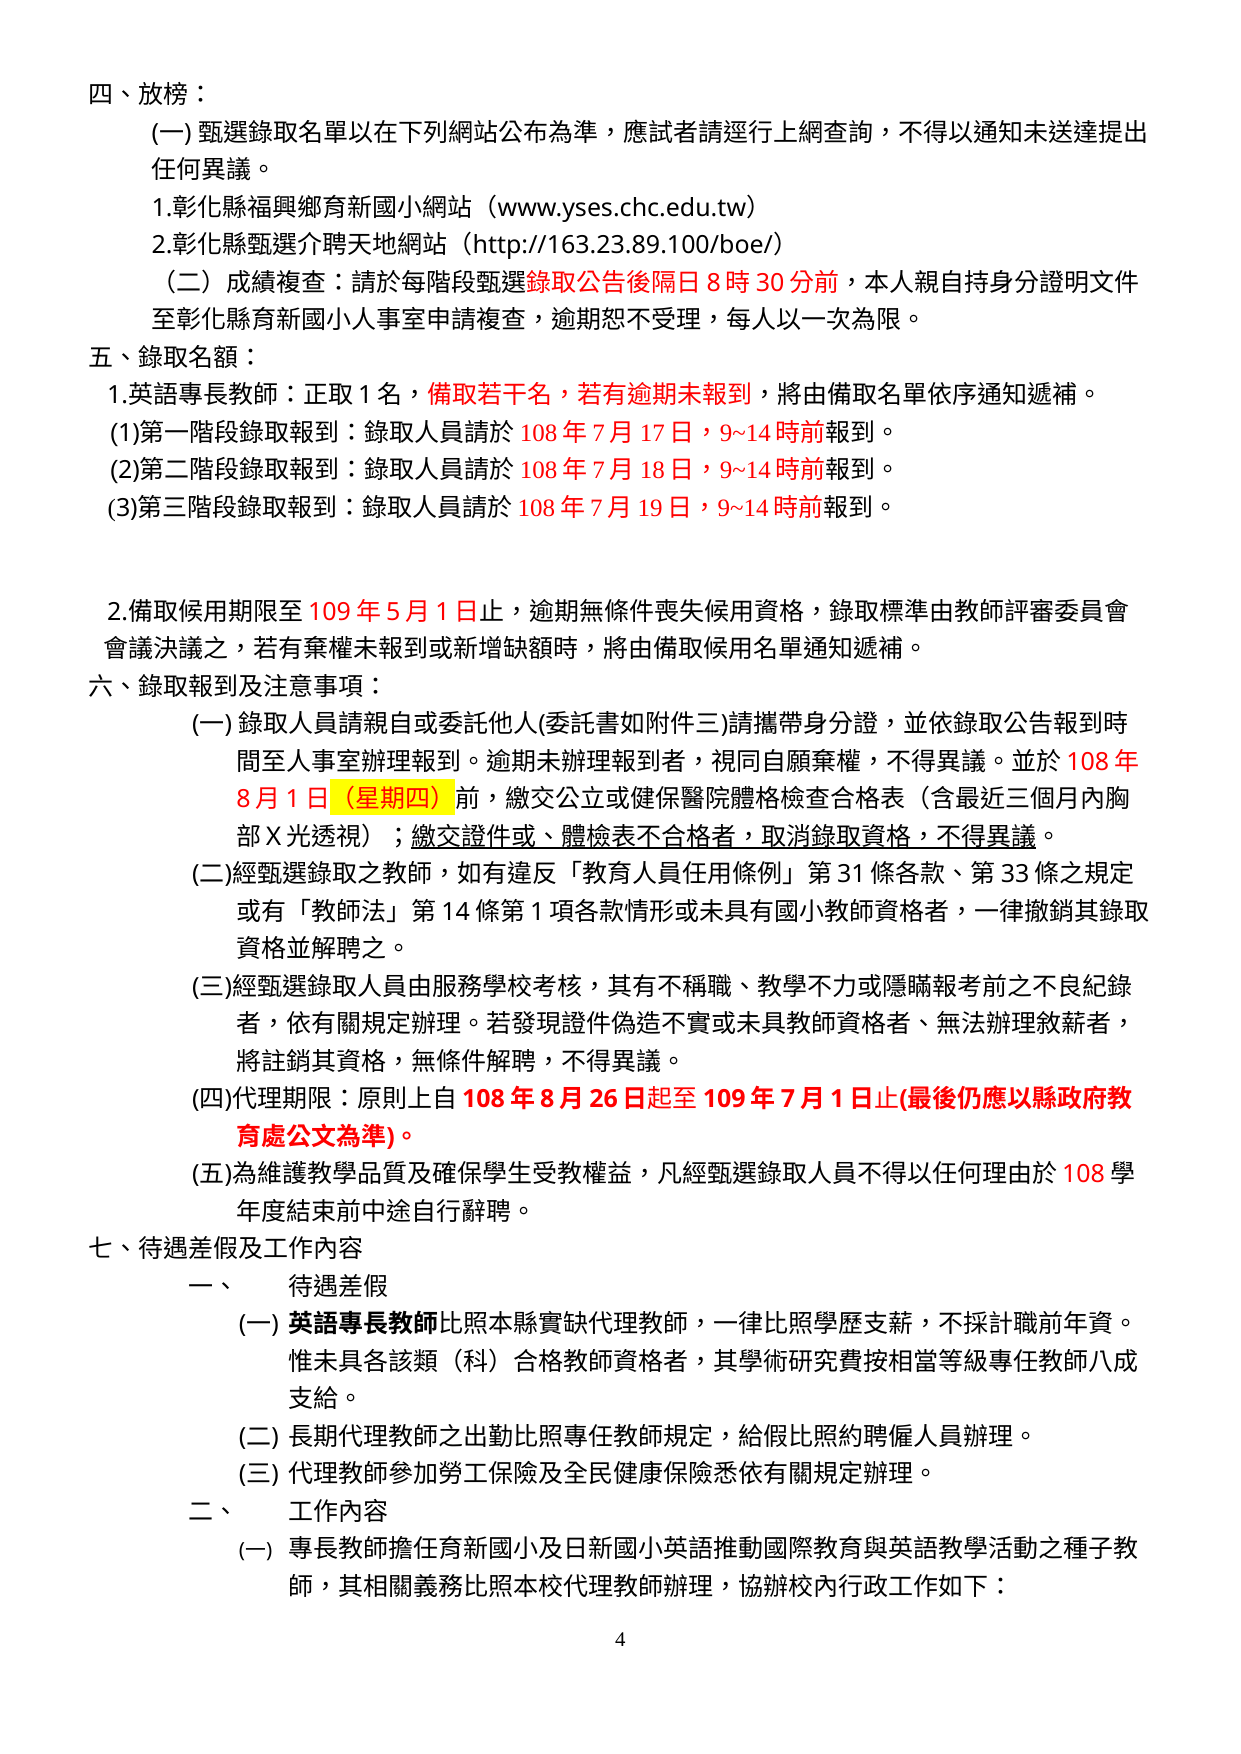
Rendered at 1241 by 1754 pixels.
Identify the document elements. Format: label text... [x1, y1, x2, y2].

text （二）成績複查：請於每階段甄選錄取公告後隔日8時30分前，本人親自持身分證明文件至彰化縣育新國小人事室申請複查，逾期恕不受理，每人以一次為限。 [151, 262, 1152, 337]
text (三)經甄選錄取人員由服務學校考核，其有不稱職、教學不力或隱瞞報考前之不良紀錄者，依有關規定辦理。若發現證件偽造不實或未具教師資格者、無法辦理敘薪者，將註銷其資格，無條件解聘，不得異議。 [192, 965, 1152, 1078]
text (一) 錄取人員請親自或委託他人(委託書如附件三)請攜帶身分證，並依錄取公告報到時間至人事室辦理報到。逾期未辦理報到者，視同自願棄權，不得異議。並於108年8月1日（星期四）前，繳交公立或健保醫院體格檢查合格表（含最近三個月內胸部Ｘ光透視）；繳交證件或、體檢表不合格者，取消錄取資格，不得異議。 [192, 703, 1152, 853]
text (1)第一階段錄取報到：錄取人員請於108年7月17日，9~14時前報到。 [89, 412, 1152, 449]
text (一) 甄選錄取名單以在下列網站公布為準，應試者請逕行上網查詢，不得以通知未送達提出 任何異議。 [151, 112, 1152, 187]
text 六、錄取報到及注意事項： [89, 665, 1152, 703]
list 待遇差假 [189, 1265, 1152, 1303]
text (3)第三階段錄取報到：錄取人員請於108年7月19日，9~14時前報到。 [89, 487, 1152, 524]
text 1.英語專長教師：正取1名，備取若干名，若有逾期未報到，將由備取名單依序通知遞補。 [103, 374, 1152, 412]
list 代理教師參加勞工保險及全民健康保險悉依有關規定辦理。 [239, 1453, 1152, 1490]
text 2.備取候用期限至109年5月1日止，逾期無條件喪失候用資格，錄取標準由教師評審委員會會議決議之，若有棄權未報到或新增缺額時，將由備取候用名單通知遞補。 [103, 590, 1152, 665]
text 四、放榜： [89, 74, 1152, 112]
text (五)為維護教學品質及確保學生受教權益，凡經甄選錄取人員不得以任何理由於108學年度結束前中途自行辭聘。 [192, 1153, 1152, 1228]
text 七、待遇差假及工作內容 [89, 1228, 1152, 1265]
list 專長教師擔任育新國小及日新國小英語推動國際教育與英語教學活動之種子教師，其相關義務比照本校代理教師辦理，協辦校內行政工作如下： [239, 1528, 1152, 1603]
text (二)經甄選錄取之教師，如有違反「教育人員任用條例」第31條各款、第33條之規定或有「教師法」第14條第1項各款情形或未具有國小教師資格者，一律撤銷其錄取資格並解聘之。 [192, 853, 1152, 965]
list 工作內容 [189, 1490, 1152, 1528]
text 五、錄取名額： [89, 337, 1152, 374]
list 長期代理教師之出勤比照專任教師規定，給假比照約聘僱人員辦理。 [239, 1415, 1152, 1453]
text (2)第二階段錄取報到：錄取人員請於108年7月18日，9~14時前報到。 [89, 449, 1152, 487]
list 英語專長教師比照本縣實缺代理教師，一律比照學歷支薪，不採計職前年資。惟未具各該類（科）合格教師資格者，其學術研究費按相當等級專任教師八成支給。 [239, 1303, 1152, 1415]
text 1.彰化縣福興鄉育新國小網站（www.yses.chc.edu.tw） [151, 187, 1152, 224]
text 2.彰化縣甄選介聘天地網站（http://163.23.89.100/boe/） [151, 224, 1152, 262]
text (四)代理期限：原則上自108年8月26日起至109年7月1日止(最後仍應以縣政府教育處公文為準)。 [192, 1078, 1152, 1153]
